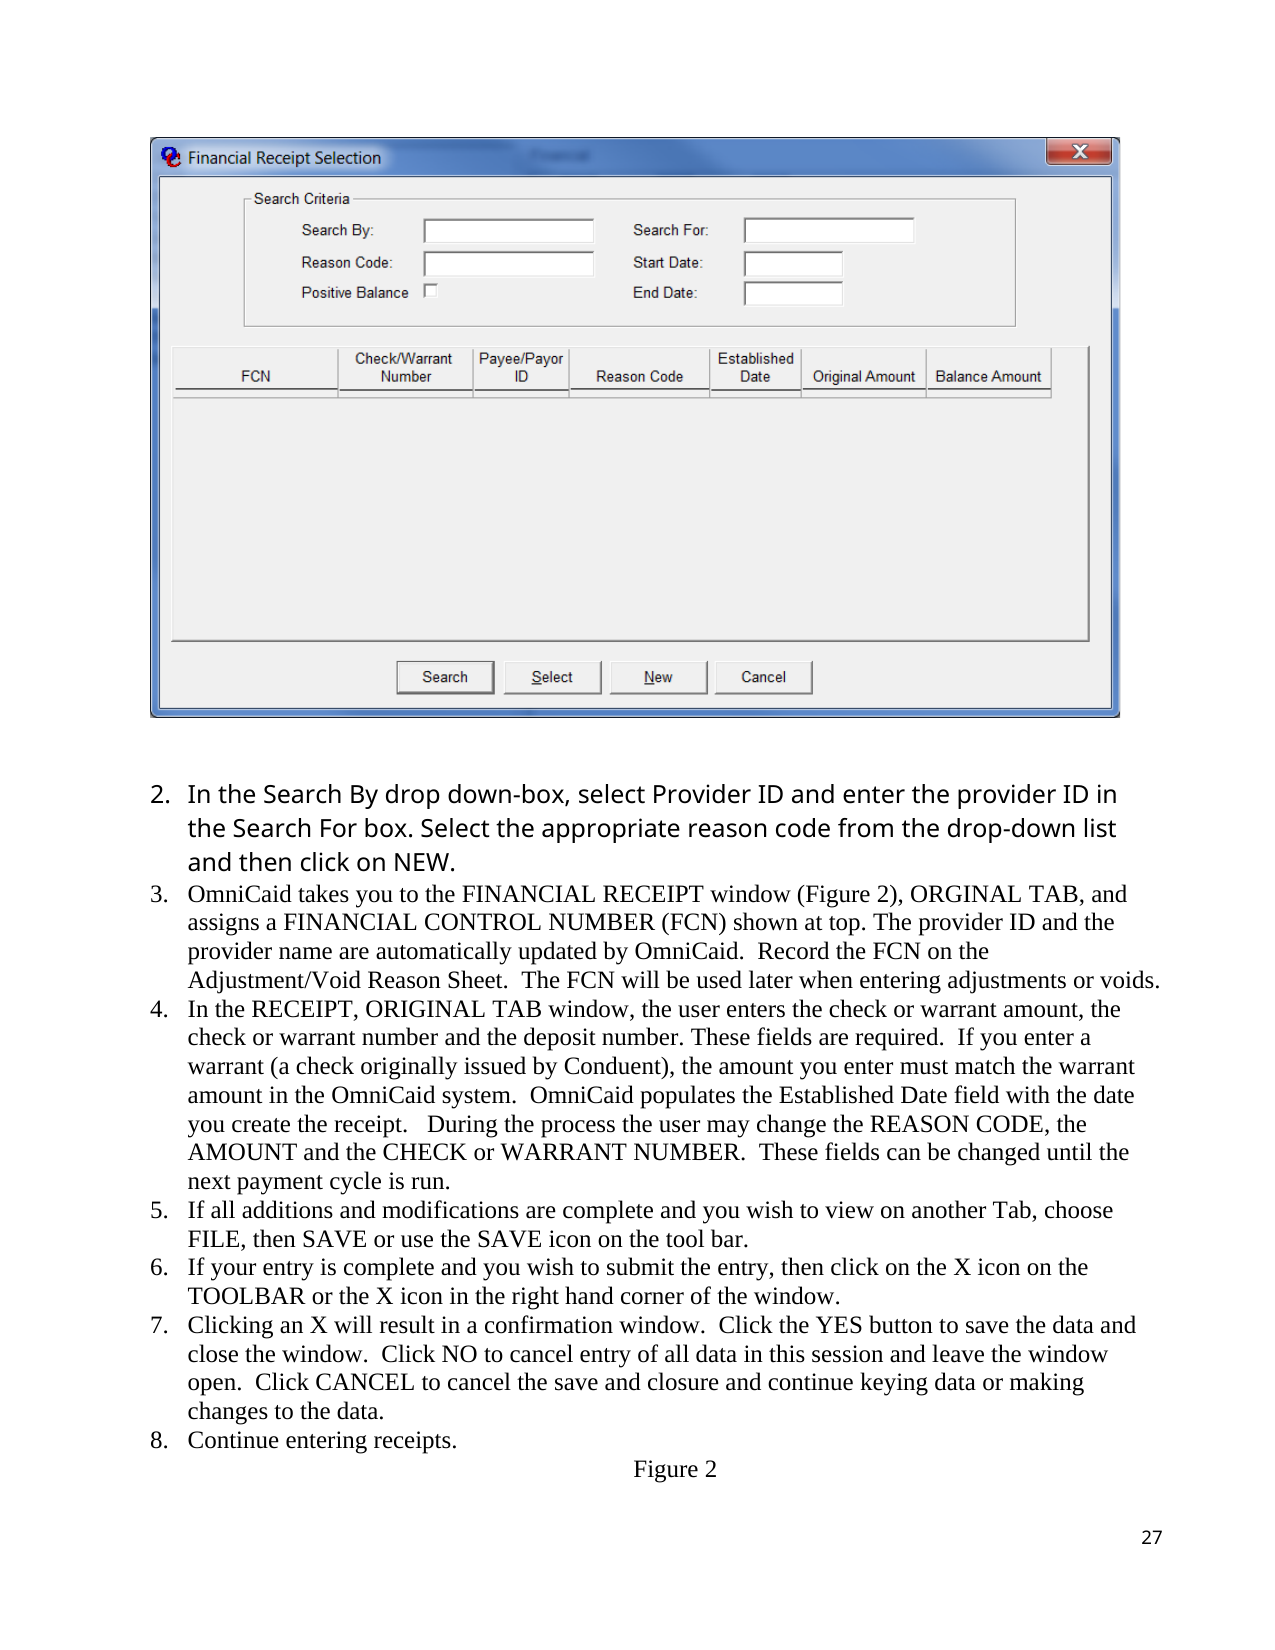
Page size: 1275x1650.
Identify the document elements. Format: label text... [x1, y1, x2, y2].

list In the Search By drop down-box, select Provider ID and enter the provider ID in the Search For box. Select the appropriate reason code from the drop-down list and then click on NEW. [150, 777, 1162, 879]
list In the RECEIPT, ORIGINAL TAB window, the user enters the check or warrant amount, the check or warrant number and the deposit number. These fields are required. If you enter a warrant (a check originally issued by Conduent), the amount you enter must match the warrant amount in the OmniCaid system. OmniCaid populates the Established Date field with the date you create the receipt. During the process the user may change the REASON CODE, the AMOUNT and the CHECK or WARRANT NUMBER. These fields can be changed until the next payment cycle is run. [150, 994, 1162, 1195]
picture [150, 137, 1121, 718]
list If all additions and modifications are complete and you wish to view on another Tab, choose FILE, then SAVE or use the SAVE icon on the tool bar. [150, 1195, 1162, 1252]
list OmniCaid takes you to the FINANCIAL RECEIPT window (Figure 2), ORGINAL TAB, and assigns a FINANCIAL CONTROL NUMBER (FCN) shown at top. The provider ID and the provider name are automatically updated by OmniCaid. Record the FCN on the Adjustment/Void Reason Sheet. The FCN will be used later when entering adjustments or voids. [150, 879, 1162, 994]
list Figure 2 [187, 1454, 1162, 1482]
list Continue entering receipts. [150, 1425, 1162, 1454]
list Clicking an X will result in a confirmation window. Click the YES button to save the data and close the window. Click NO to cancel entry of all data in this session and leave the window open. Click CANCEL to cancel the save and closure and continue keying data or making changes to the data. [150, 1310, 1162, 1425]
list If your entry is complete and you wish to submit the entry, then click on the X icon on the TOOLBAR or the X icon in the right hand corner of the window. [150, 1252, 1162, 1310]
